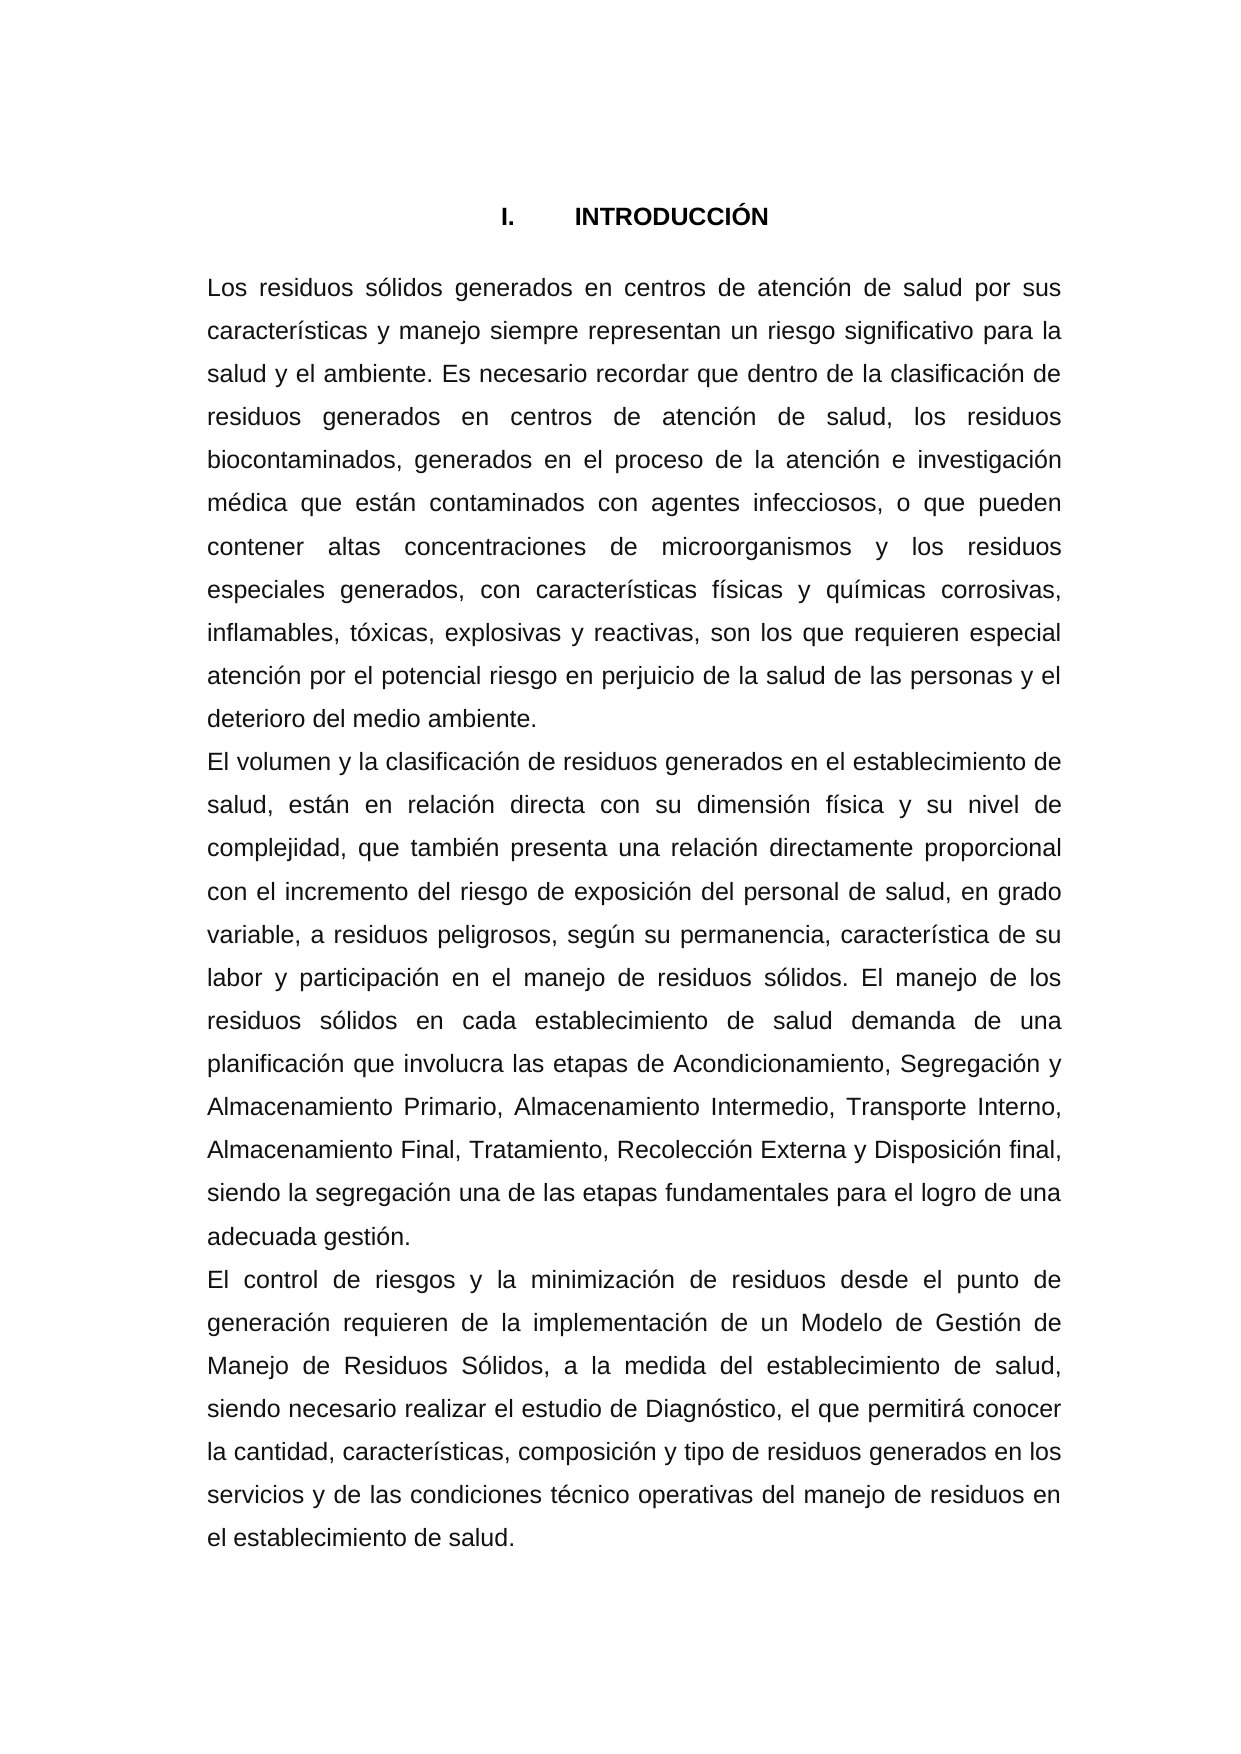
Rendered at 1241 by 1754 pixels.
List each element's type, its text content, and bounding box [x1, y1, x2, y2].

text El volumen y la clasificación de residuos generados en el establecimiento de salud, están en relación directa con su dimensión física y su nivel de complejidad, que también presenta una relación directamente proporcional con el incremento del riesgo de exposición del personal de salud, en grado variable, a residuos peligrosos, según su permanencia, característica de su labor y participación en el manejo de residuos sólidos. El manejo de los residuos sólidos en cada establecimiento de salud demanda de una planificación que involucra las etapas de Acondicionamiento, Segregación y Almacenamiento Primario, Almacenamiento Intermedio, Transporte Interno, Almacenamiento Final, Tratamiento, Recolección Externa y Disposición final, siendo la segregación una de las etapas fundamentales para el logro de una adecuada gestión. [207, 747, 1063, 1250]
text Los residuos sólidos generados en centros de atención de salud por sus características y manejo siempre representan un riesgo significativo para la salud y el ambiente. Es necesario recordar que dentro de la clasificación de residuos generados en centros de atención de salud, los residuos biocontaminados, generados en el proceso de la atención e investigación médica que están contaminados con agentes infecciosos, o que pueden contener altas concentraciones de microorganismos y los residuos especiales generados, con características físicas y químicas corrosivas, inflamables, tóxicas, explosivas y reactivas, son los que requieren especial atención por el potencial riesgo en perjuicio de la salud de las personas y el deterioro del medio ambiente. [207, 273, 1063, 733]
text El control de riesgos y la minimización de residuos desde el punto de generación requieren de la implementación de un Modelo de Gestión de Manejo de Residuos Sólidos, a la medida del establecimiento de salud, siendo necesario realizar el estudio de Diagnóstico, el que permitirá conocer la cantidad, características, composición y tipo de residuos generados en los servicios y de las condiciones técnico operativas del manejo de residuos en el establecimiento de salud. [207, 1264, 1063, 1552]
subtitle INTRODUCCIÓN [207, 202, 1063, 231]
